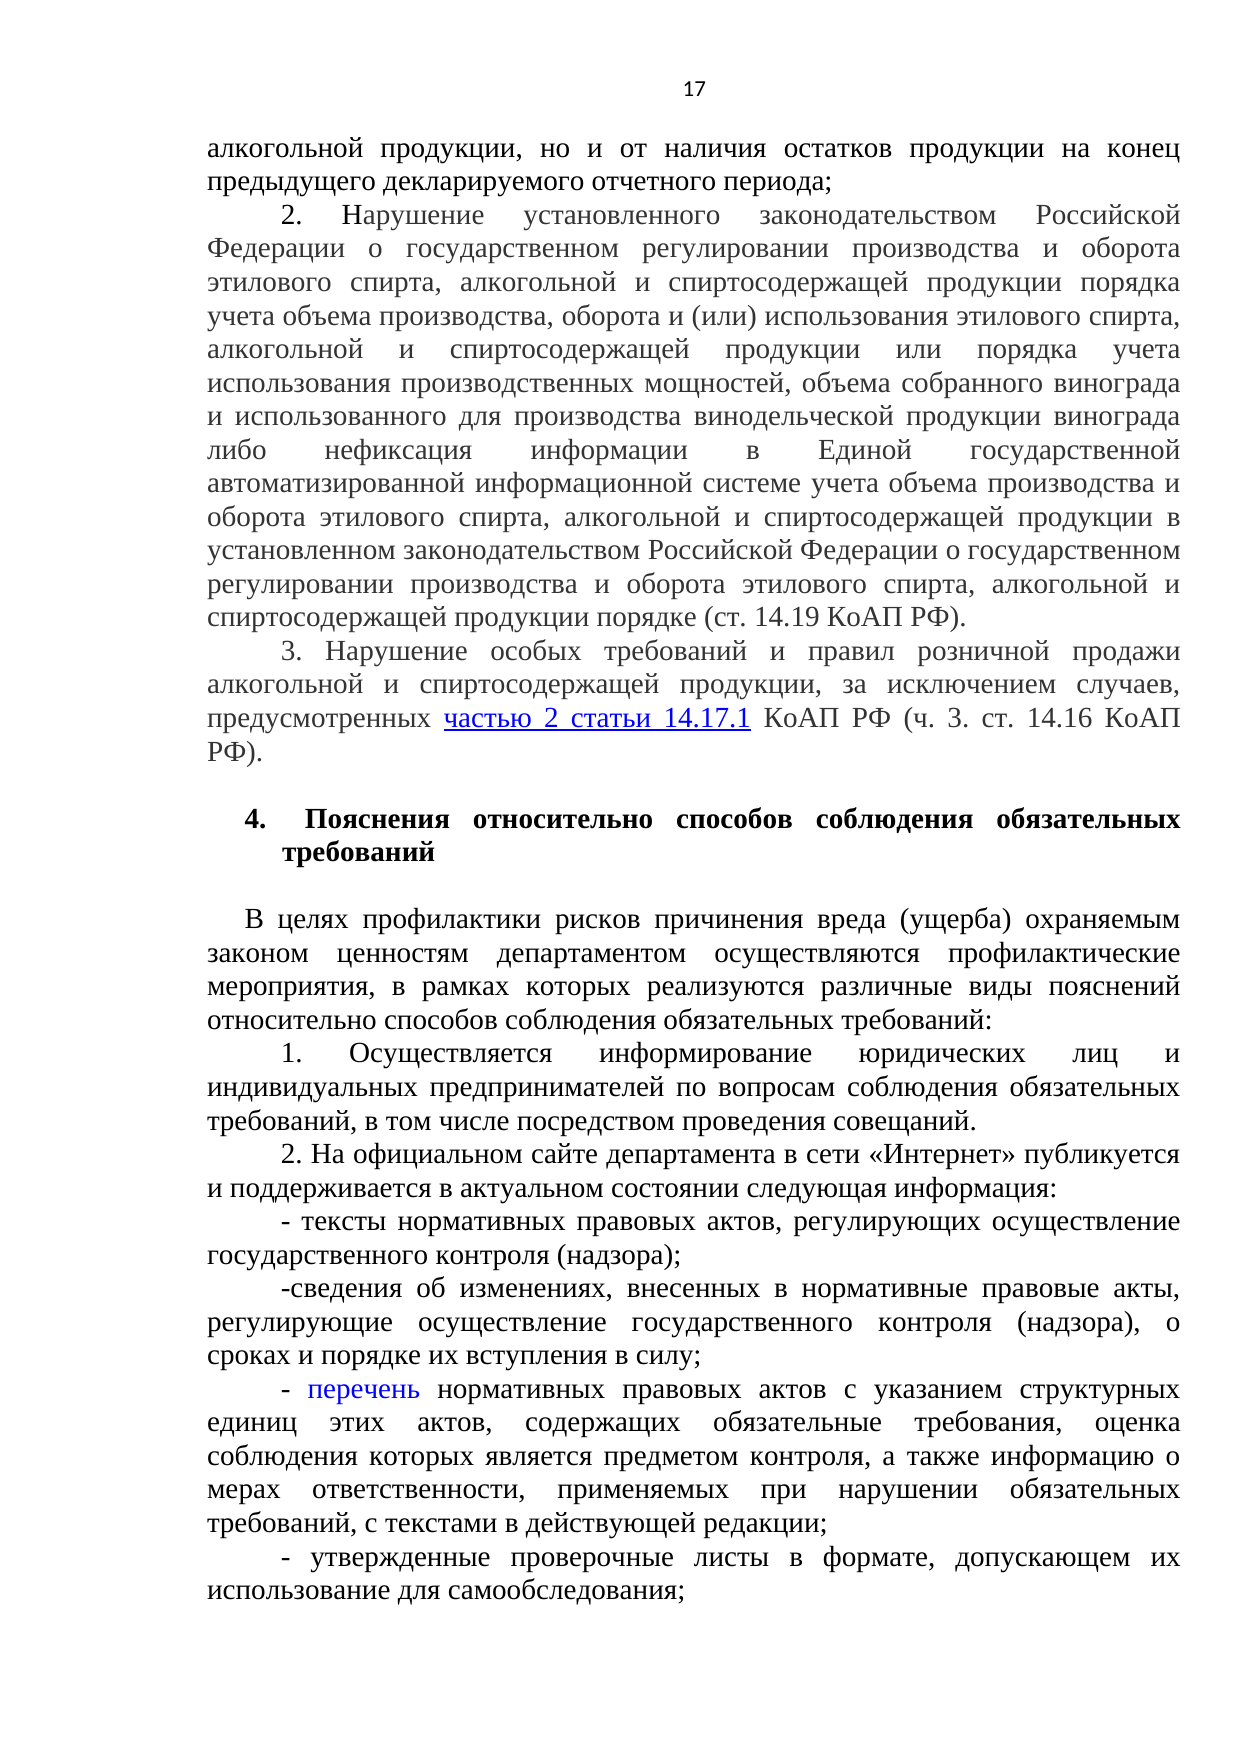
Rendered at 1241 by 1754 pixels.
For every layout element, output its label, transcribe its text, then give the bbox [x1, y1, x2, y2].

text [207, 130, 1181, 197]
list Пояснения относительно способов соблюдения обязательных требований [244, 801, 1181, 868]
text 2. На официальном сайте департамента в сети «Интернет» публикуется и поддерживается в актуальном состоянии следующая информация: [207, 1136, 1181, 1203]
text 3. Нарушение особых требований и правил розничной продажи алкогольной и спиртосодержащей продукции, за исключением случаев, предусмотренных частью 2 статьи 14.17.1 КоАП РФ (ч. 3. ст. 14.16 КоАП РФ). [207, 633, 1181, 767]
text -сведения об изменениях, внесенных в нормативные правовые акты, регулирующие осуществление государственного контроля (надзора), о сроках и порядке их вступления в силу; [207, 1270, 1181, 1371]
text - перечень нормативных правовых актов с указанием структурных единиц этих актов, содержащих обязательные требования, оценка соблюдения которых является предметом контроля, а также информацию о мерах ответственности, применяемых при нарушении обязательных требований, с текстами в действующей редакции; [207, 1371, 1181, 1539]
text В целях профилактики рисков причинения вреда (ущерба) охраняемым законом ценностям департаментом осуществляются профилактические мероприятия, в рамках которых реализуются различные виды пояснений относительно способов соблюдения обязательных требований: [207, 901, 1181, 1036]
text - утвержденные проверочные листы в формате, допускающем их использование для самообследования; [207, 1539, 1181, 1606]
text 2. Нарушение установленного законодательством Российской Федерации о государственном регулировании производства и оборота этилового спирта, алкогольной и спиртосодержащей продукции порядка учета объема производства, оборота и (или) использования этилового спирта, алкогольной и спиртосодержащей продукции или порядка учета использования производственных мощностей, объема собранного винограда и использованного для производства винодельческой продукции винограда либо нефиксация информации в Единой государственной автоматизированной информационной системе учета объема производства и оборота этилового спирта, алкогольной и спиртосодержащей продукции в установленном законодательством Российской Федерации о государственном регулировании производства и оборота этилового спирта, алкогольной и спиртосодержащей продукции порядке (ст. 14.19 КоАП РФ). [207, 197, 1181, 633]
text 1. Осуществляется информирование юридических лиц и индивидуальных предпринимателей по вопросам соблюдения обязательных требований, в том числе посредством проведения совещаний. [207, 1036, 1181, 1136]
text - тексты нормативных правовых актов, регулирующих осуществление государственного контроля (надзора); [207, 1203, 1181, 1270]
